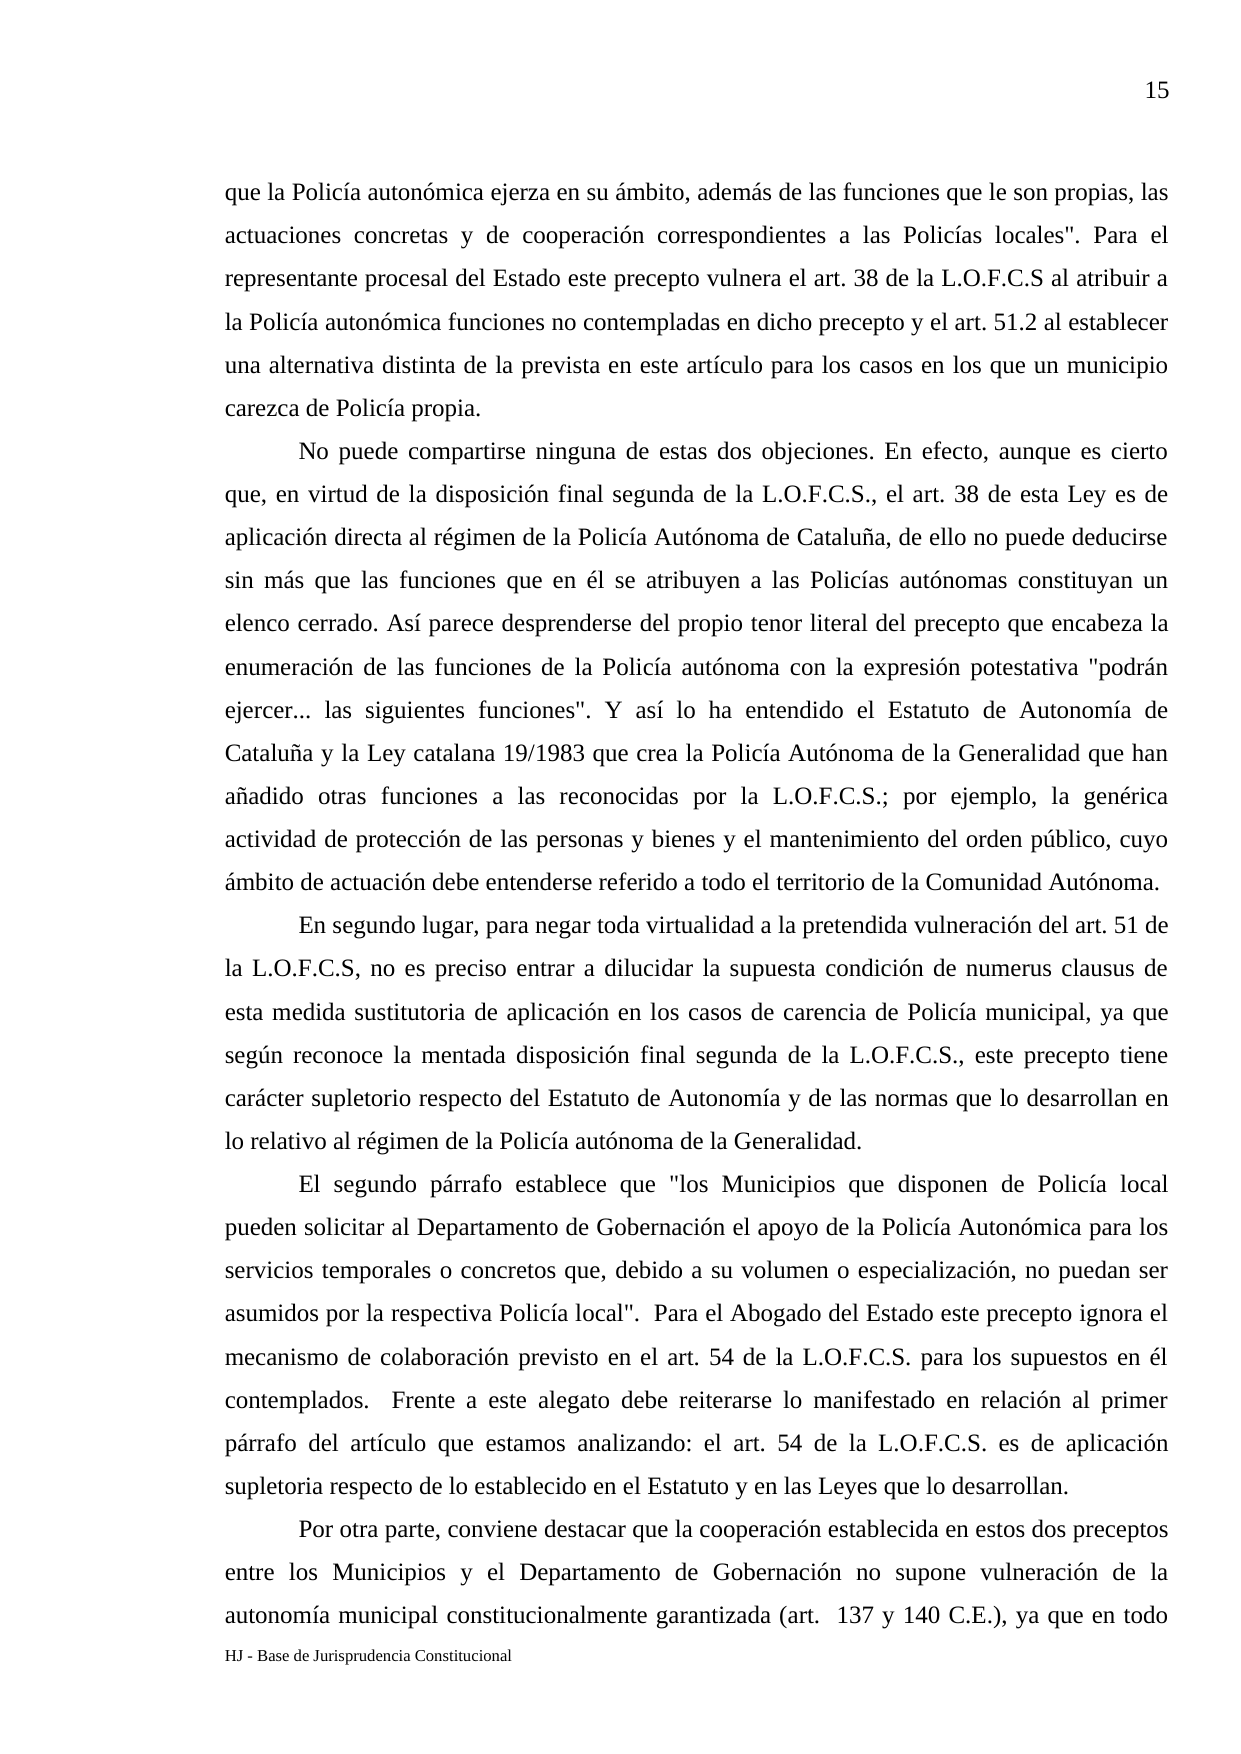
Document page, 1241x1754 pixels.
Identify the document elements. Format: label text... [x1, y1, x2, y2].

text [224, 177, 1169, 422]
text No puede compartirse ninguna de estas dos objeciones. En efecto, aunque es cierto que, en virtud de la disposición final segunda de la L.O.F.C.S., el art. 38 de esta Ley es de aplicación directa al régimen de la Policía Autónoma de Cataluña, de ello no puede deducirse sin más que las funciones que en él se atribuyen a las Policías autónomas constituyan un elenco cerrado. Así parece desprenderse del propio tenor literal del precepto que encabeza la enumeración de las funciones de la Policía autónoma con la expresión potestativa "podrán ejercer... las siguientes funciones". Y así lo ha entendido el Estatuto de Autonomía de Cataluña y la Ley catalana 19/1983 que crea la Policía Autónoma de la Generalidad que han añadido otras funciones a las reconocidas por la L.O.F.C.S.; por ejemplo, la genérica actividad de protección de las personas y bienes y el mantenimiento del orden público, cuyo ámbito de actuación debe entenderse referido a todo el territorio de la Comunidad Autónoma. [224, 436, 1169, 896]
text El segundo párrafo establece que "los Municipios que disponen de Policía local pueden solicitar al Departamento de Gobernación el apoyo de la Policía Autonómica para los servicios temporales o concretos que, debido a su volumen o especialización, no puedan ser asumidos por la respectiva Policía local". Para el Abogado del Estado este precepto ignora el mecanismo de colaboración previsto en el art. 54 de la L.O.F.C.S. para los supuestos en él contemplados. Frente a este alegato debe reiterarse lo manifestado en relación al primer párrafo del artículo que estamos analizando: el art. 54 de la L.O.F.C.S. es de aplicación supletoria respecto de lo establecido en el Estatuto y en las Leyes que lo desarrollan. [224, 1169, 1169, 1500]
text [224, 1514, 1169, 1629]
text En segundo lugar, para negar toda virtualidad a la pretendida vulneración del art. 51 de la L.O.F.C.S, no es preciso entrar a dilucidar la supuesta condición de numerus clausus de esta medida sustitutoria de aplicación en los casos de carencia de Policía municipal, ya que según reconoce la mentada disposición final segunda de la L.O.F.C.S., este precepto tiene carácter supletorio respecto del Estatuto de Autonomía y de las normas que lo desarrollan en lo relativo al régimen de la Policía autónoma de la Generalidad. [224, 910, 1169, 1155]
